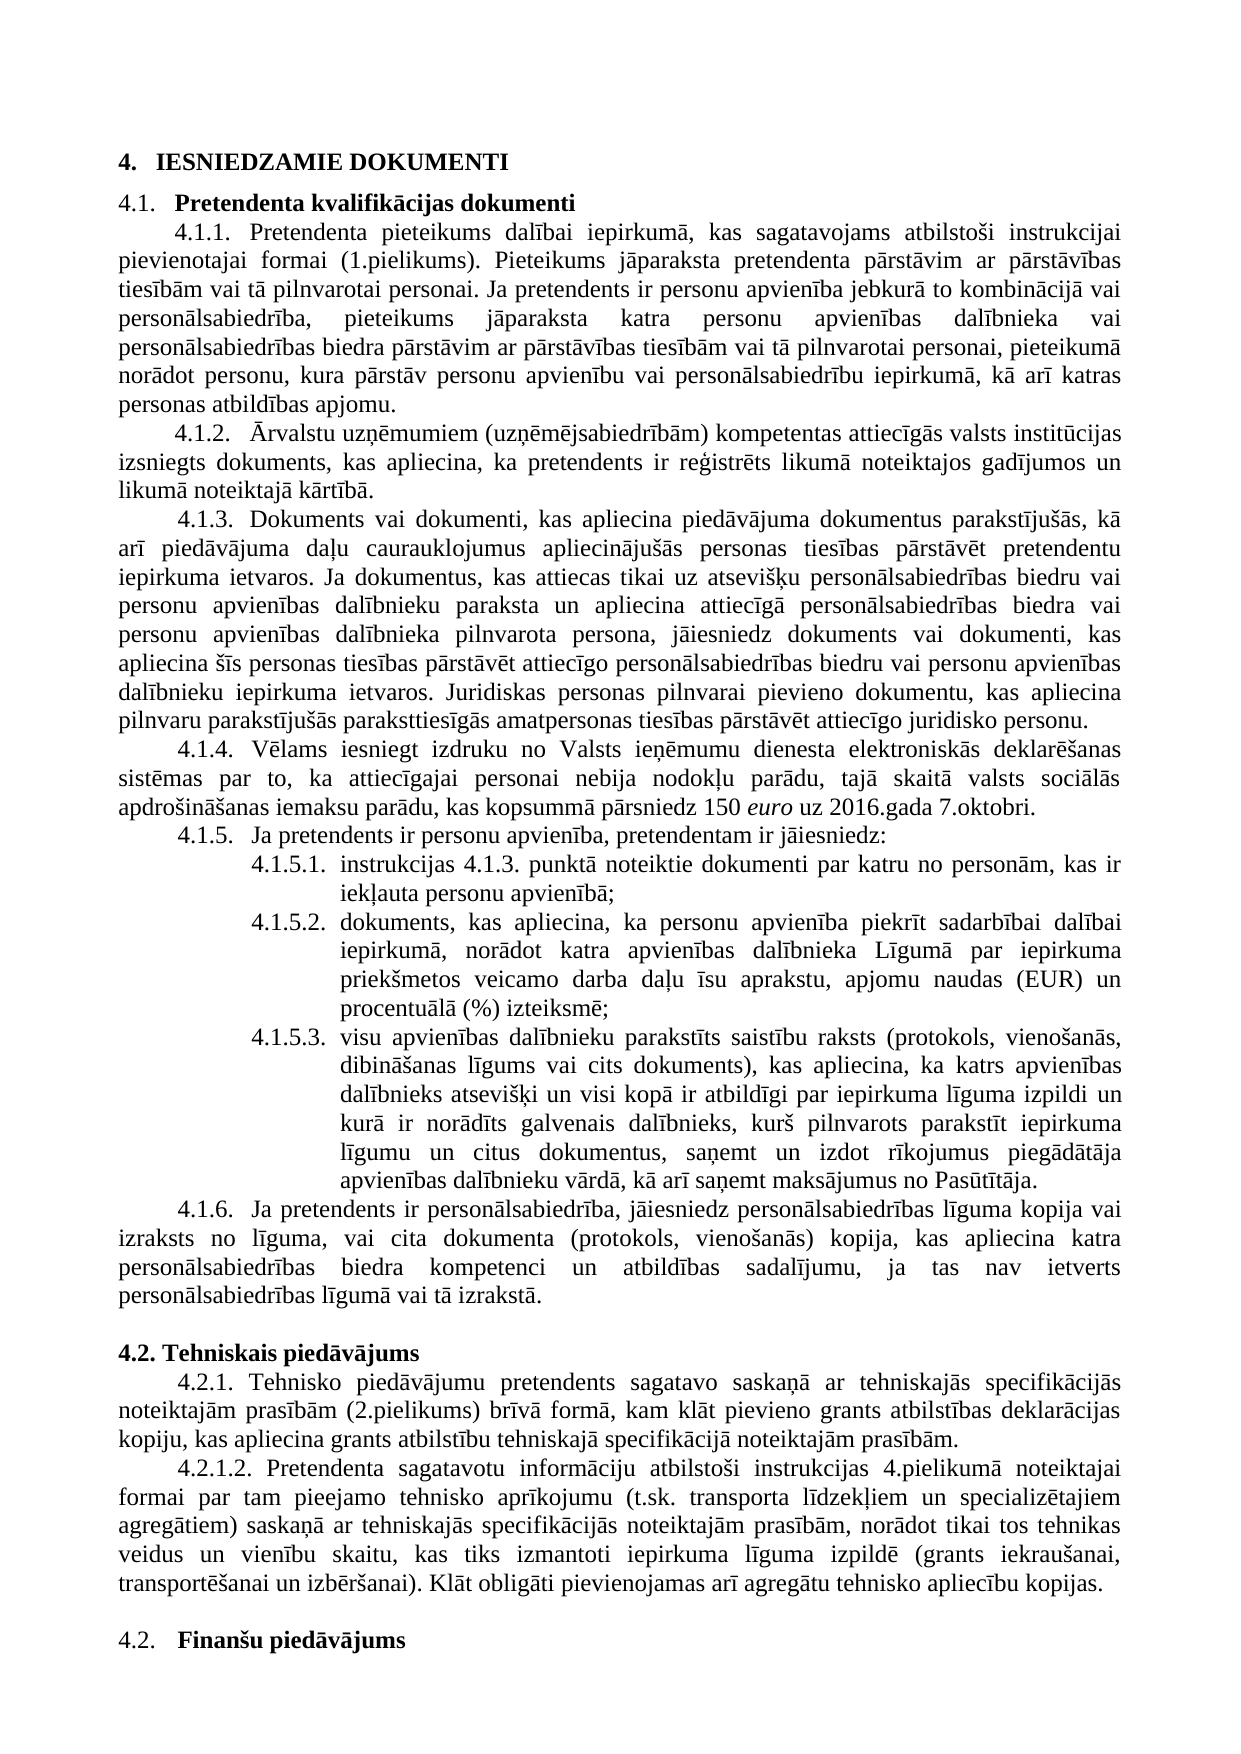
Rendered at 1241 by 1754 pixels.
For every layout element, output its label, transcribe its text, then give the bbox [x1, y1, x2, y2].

list Vēlams iesniegt izdruku no Valsts ieņēmumu dienesta elektroniskās deklarēšanas sistēmas par to, ka attiecīgajai personai nebija nodokļu parādu, tajā skaitā valsts sociālās apdrošināšanas iemaksu parādu, kas kopsummā pārsniedz 150 euro uz 2016.gada 7.oktobri. [118, 734, 1122, 821]
list Pretendenta pieteikums dalībai iepirkumā, kas sagatavojams atbilstoši instrukcijai pievienotajai formai (1.pielikums). Pieteikums jāparaksta pretendenta pārstāvim ar pārstāvības tiesībām vai tā pilnvarotai personai. Ja pretendents ir personu apvienība jebkurā to kombinācijā vai personālsabiedrība, pieteikums jāparaksta katra personu apvienības dalībnieka vai personālsabiedrības biedra pārstāvim ar pārstāvības tiesībām vai tā pilnvarotai personai, pieteikumā norādot personu, kura pārstāv personu apvienību vai personālsabiedrību iepirkumā, kā arī katras personas atbildības apjomu. [118, 217, 1122, 418]
list visu apvienības dalībnieku parakstīts saistību raksts (protokols, vienošanās, dibināšanas līgums vai cits dokuments), kas apliecina, ka katrs apvienības dalībnieks atsevišķi un visi kopā ir atbildīgi par iepirkuma līguma izpildi un kurā ir norādīts galvenais dalībnieks, kurš pilnvarots parakstīt iepirkuma līgumu un citus dokumentus, saņemt un izdot rīkojumus piegādātāja apvienības dalībnieku vārdā, kā arī saņemt maksājumus no Pasūtītāja. [251, 1022, 1122, 1194]
subtitle Finanšu piedāvājums [118, 1626, 1122, 1654]
list Iesniedzamie dokumenti [118, 147, 1122, 176]
list instrukcijas 4.1.3. punktā noteiktie dokumenti par katru no personām, kas ir iekļauta personu apvienībā; [251, 849, 1122, 907]
list Dokuments vai dokumenti, kas apliecina piedāvājuma dokumentus parakstījušās, kā arī piedāvājuma daļu caurauklojumus apliecinājušās personas tiesības pārstāvēt pretendentu iepirkuma ietvaros. Ja dokumentus, kas attiecas tikai uz atsevišķu personālsabiedrības biedru vai personu apvienības dalībnieku paraksta un apliecina attiecīgā personālsabiedrības biedra vai personu apvienības dalībnieka pilnvarota persona, jāiesniedz dokuments vai dokumenti, kas apliecina šīs personas tiesības pārstāvēt attiecīgo personālsabiedrības biedru vai personu apvienības dalībnieku iepirkuma ietvaros. Juridiskas personas pilnvarai pievieno dokumentu, kas apliecina pilnvaru parakstījušās paraksttiesīgās amatpersonas tiesības pārstāvēt attiecīgo juridisko personu. [118, 504, 1122, 734]
text 4.2. Tehniskais piedāvājums [118, 1338, 1122, 1367]
list Ārvalstu uzņēmumiem (uzņēmējsabiedrībām) kompetentas attiecīgās valsts institūcijas izsniegts dokuments, kas apliecina, ka pretendents ir reģistrēts likumā noteiktajos gadījumos un likumā noteiktajā kārtībā. [118, 418, 1122, 504]
list Ja pretendents ir personu apvienība, pretendentam ir jāiesniedz: [177, 821, 1122, 849]
text 4.2.1.2. Pretendenta sagatavotu informāciju atbilstoši instrukcijas 4.pielikumā noteiktajai formai par tam pieejamo tehnisko aprīkojumu (t.sk. transporta līdzekļiem un specializētajiem agregātiem) saskaņā ar tehniskajās specifikācijās noteiktajām prasībām, norādot tikai tos tehnikas veidus un vienību skaitu, kas tiks izmantoti iepirkuma līguma izpildē (grants iekraušanai, transportēšanai un izbēršanai). Klāt obligāti pievienojamas arī agregātu tehnisko apliecību kopijas. [118, 1453, 1122, 1597]
list Ja pretendents ir personālsabiedrība, jāiesniedz personālsabiedrības līguma kopija vai izraksts no līguma, vai cita dokumenta (protokols, vienošanās) kopija, kas apliecina katra personālsabiedrības biedra kompetenci un atbildības sadalījumu, ja tas nav ietverts personālsabiedrības līgumā vai tā izrakstā. [118, 1194, 1122, 1309]
list Pretendenta kvalifikācijas dokumenti [118, 188, 1122, 217]
text 4.2.1. Tehnisko piedāvājumu pretendents sagatavo saskaņā ar tehniskajās specifikācijās noteiktajām prasībām (2.pielikums) brīvā formā, kam klāt pievieno grants atbilstības deklarācijas kopiju, kas apliecina grants atbilstību tehniskajā specifikācijā noteiktajām prasībām. [118, 1367, 1122, 1453]
list dokuments, kas apliecina, ka personu apvienība piekrīt sadarbībai dalībai iepirkumā, norādot katra apvienības dalībnieka Līgumā par iepirkuma priekšmetos veicamo darba daļu īsu aprakstu, apjomu naudas (EUR) un procentuālā (%) izteiksmē; [251, 907, 1122, 1022]
